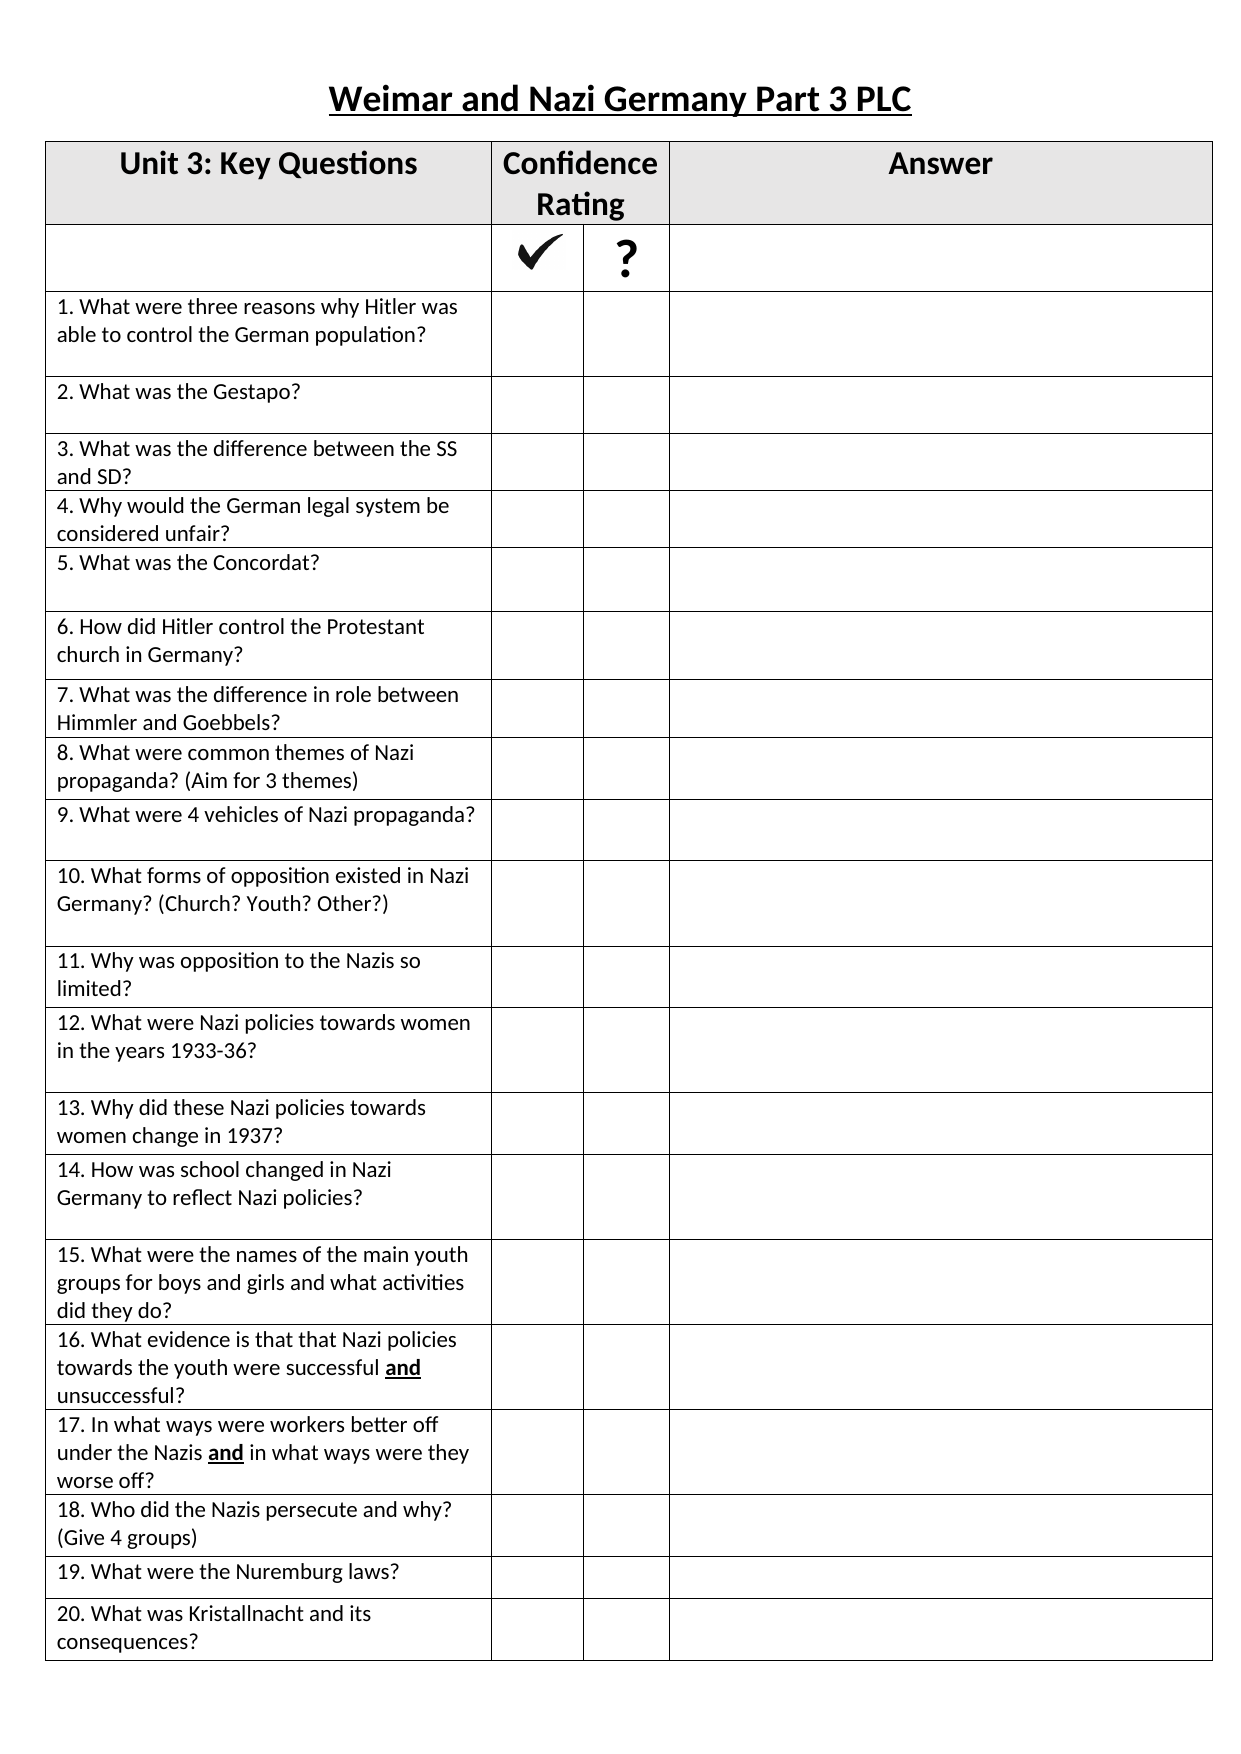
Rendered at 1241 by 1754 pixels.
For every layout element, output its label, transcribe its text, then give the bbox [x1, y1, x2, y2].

table_cell [670, 548, 1212, 611]
table_cell [492, 680, 583, 737]
table_header Answer [670, 142, 1212, 224]
table_cell [670, 1155, 1212, 1239]
table_cell ? [584, 225, 669, 291]
table_cell [492, 1155, 583, 1239]
table_cell 2. What was the Gestapo? [46, 377, 491, 433]
table_cell 16. What evidence is that that Nazi policies towards the youth were successful and unsuccessful? [46, 1325, 491, 1409]
table_cell 13. Why did these Nazi policies towards women change in 1937? [46, 1093, 491, 1154]
table_cell [492, 1599, 583, 1659]
table_cell [584, 1495, 669, 1556]
table_cell [584, 1093, 669, 1154]
table_cell [584, 1557, 669, 1598]
table_cell [584, 491, 669, 547]
table_cell [670, 1325, 1212, 1409]
table_cell [492, 1325, 583, 1409]
table_cell [670, 800, 1212, 860]
table_cell 10. What forms of opposition existed in Nazi Germany? (Church? Youth? Other?) [46, 861, 491, 946]
table_cell [492, 548, 583, 611]
table_cell 3. What was the difference between the SS and SD? [46, 434, 491, 490]
table_cell [670, 738, 1212, 799]
table_cell 1. What were three reasons why Hitler was able to control the German population? [46, 292, 491, 376]
table_cell [670, 1557, 1212, 1598]
table_cell [584, 1325, 669, 1409]
table_cell [670, 1599, 1212, 1659]
table_cell [584, 1599, 669, 1659]
table_cell [670, 1410, 1212, 1494]
table_cell [584, 377, 669, 433]
table_cell [670, 292, 1212, 376]
table_cell [584, 738, 669, 799]
table_cell [670, 377, 1212, 433]
table_cell 5. What was the Concordat? [46, 548, 491, 611]
table_cell 20. What was Kristallnacht and its consequences? [46, 1599, 491, 1659]
table_header Confidence Rating [492, 142, 669, 224]
table_cell 15. What were the names of the main youth groups for boys and girls and what activities did they do? [46, 1240, 491, 1324]
table_cell [584, 800, 669, 860]
table_cell [492, 1410, 583, 1494]
table_cell [584, 680, 669, 737]
table_cell [584, 1008, 669, 1092]
table_cell [584, 947, 669, 1007]
table_cell [492, 1495, 583, 1556]
table_cell [584, 1240, 669, 1324]
table_cell [584, 1410, 669, 1494]
table_cell [492, 1093, 583, 1154]
table_cell [670, 1093, 1212, 1154]
table_cell [584, 612, 669, 679]
table_cell [670, 225, 1212, 291]
table_cell [492, 377, 583, 433]
table_cell [584, 1155, 669, 1239]
table_cell [492, 800, 583, 860]
table_cell [670, 491, 1212, 547]
table_cell [492, 225, 583, 291]
picture [512, 230, 566, 270]
table_cell 14. How was school changed in Nazi Germany to reflect Nazi policies? [46, 1155, 491, 1239]
table_cell [492, 292, 583, 376]
table_cell [492, 861, 583, 946]
table_cell [670, 1495, 1212, 1556]
table_header Unit 3: Key Questions [46, 142, 491, 224]
table_cell [584, 434, 669, 490]
table_cell [492, 491, 583, 547]
table_cell 9. What were 4 vehicles of Nazi propaganda? [46, 800, 491, 860]
table_cell [492, 612, 583, 679]
table_cell [492, 1008, 583, 1092]
text Weimar and Nazi Germany Part 3 PLC [75, 75, 1165, 121]
table_cell 8. What were common themes of Nazi propaganda? (Aim for 3 themes) [46, 738, 491, 799]
table_cell [670, 612, 1212, 679]
table_cell [46, 225, 491, 291]
table_cell 12. What were Nazi policies towards women in the years 1933-36? [46, 1008, 491, 1092]
table_cell [584, 861, 669, 946]
table_cell 11. Why was opposition to the Nazis so limited? [46, 947, 491, 1007]
table_cell 18. Who did the Nazis persecute and why? (Give 4 groups) [46, 1495, 491, 1556]
table_cell [670, 434, 1212, 490]
table_cell [492, 434, 583, 490]
table_cell 19. What were the Nuremburg laws? [46, 1557, 491, 1598]
table_cell [584, 292, 669, 376]
table_cell 6. How did Hitler control the Protestant church in Germany? [46, 612, 491, 679]
table_cell 17. In what ways were workers better off under the Nazis and in what ways were they worse off? [46, 1410, 491, 1494]
table_cell [670, 680, 1212, 737]
table_cell [670, 1240, 1212, 1324]
table_cell [584, 548, 669, 611]
table_cell [670, 1008, 1212, 1092]
table_cell [492, 1557, 583, 1598]
table_cell [492, 947, 583, 1007]
table_cell 4. Why would the German legal system be considered unfair? [46, 491, 491, 547]
table_cell 7. What was the difference in role between Himmler and Goebbels? [46, 680, 491, 737]
table_cell [492, 1240, 583, 1324]
table_cell [492, 738, 583, 799]
table_cell [670, 861, 1212, 946]
table_cell [670, 947, 1212, 1007]
